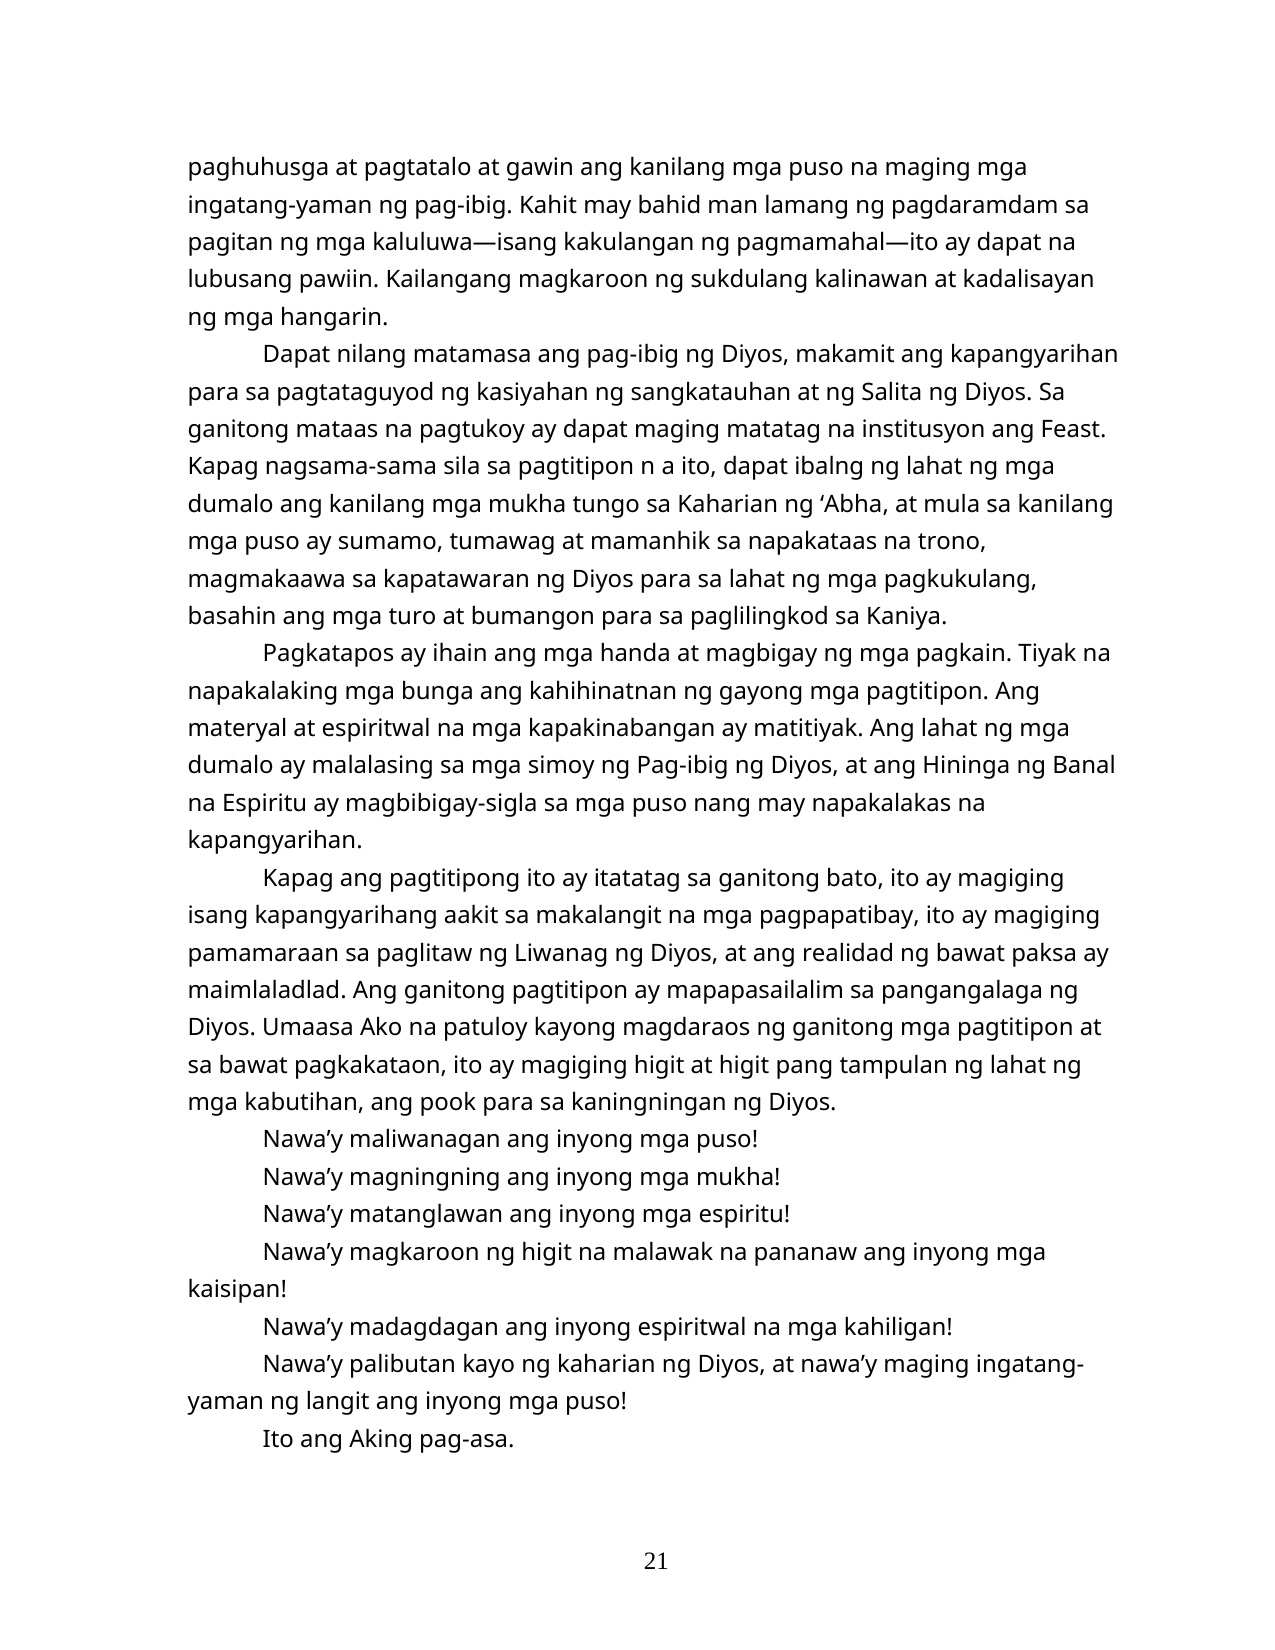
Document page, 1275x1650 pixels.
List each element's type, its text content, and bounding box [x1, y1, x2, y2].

text Nawa’y maliwanagan ang inyong mga puso! [112, 1122, 1125, 1155]
text Kapag ang pagtitipong ito ay itatatag sa ganitong bato, ito ay magiging isang kapangyarihang aakit sa makalangit na mga pagpapatibay, ito ay magiging pamamaraan sa paglitaw ng Liwanag ng Diyos, at ang realidad ng bawat paksa ay maimlaladlad. Ang ganitong pagtitipon ay mapapasailalim sa pangangalaga ng Diyos. Umaasa Ako na patuloy kayong magdaraos ng ganitong mga pagtitipon at sa bawat pagkakataon, ito ay magiging higit at higit pang tampulan ng lahat ng mga kabutihan, ang pook para sa kaningningan ng Diyos. [112, 861, 1125, 1117]
text Dapat nilang matamasa ang pag-ibig ng Diyos, makamit ang kapangyarihan para sa pagtataguyod ng kasiyahan ng sangkatauhan at ng Salita ng Diyos. Sa ganitong mataas na pagtukoy ay dapat maging matatag na institusyon ang Feast. Kapag nagsama-sama sila sa pagtitipon n a ito, dapat ibalng ng lahat ng mga dumalo ang kanilang mga mukha tungo sa Kaharian ng ‘Abha, at mula sa kanilang mga puso ay sumamo, tumawag at mamanhik sa napakataas na trono, magmakaawa sa kapatawaran ng Diyos para sa lahat ng mga pagkukulang, basahin ang mga turo at bumangon para sa paglilingkod sa Kaniya. [112, 337, 1125, 631]
text Ito ang Aking pag-asa. [112, 1421, 1125, 1454]
text Nawa’y madagdagan ang inyong espiritwal na mga kahiligan! [112, 1309, 1125, 1342]
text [112, 150, 1125, 332]
text Nawa’y matanglawan ang inyong mga espiritu! [112, 1197, 1125, 1230]
text Pagkatapos ay ihain ang mga handa at magbigay ng mga pagkain. Tiyak na napakalaking mga bunga ang kahihinatnan ng gayong mga pagtitipon. Ang materyal at espiritwal na mga kapakinabangan ay matitiyak. Ang lahat ng mga dumalo ay malalasing sa mga simoy ng Pag-ibig ng Diyos, at ang Hininga ng Banal na Espiritu ay magbibigay-sigla sa mga puso nang may napakalakas na kapangyarihan. [112, 636, 1125, 856]
text Nawa’y magkaroon ng higit na malawak na pananaw ang inyong mga kaisipan! [112, 1234, 1125, 1304]
text Nawa’y magningning ang inyong mga mukha! [112, 1160, 1125, 1192]
text Nawa’y palibutan kayo ng kaharian ng Diyos, at nawa’y maging ingatang-yaman ng langit ang inyong mga puso! [112, 1347, 1125, 1417]
